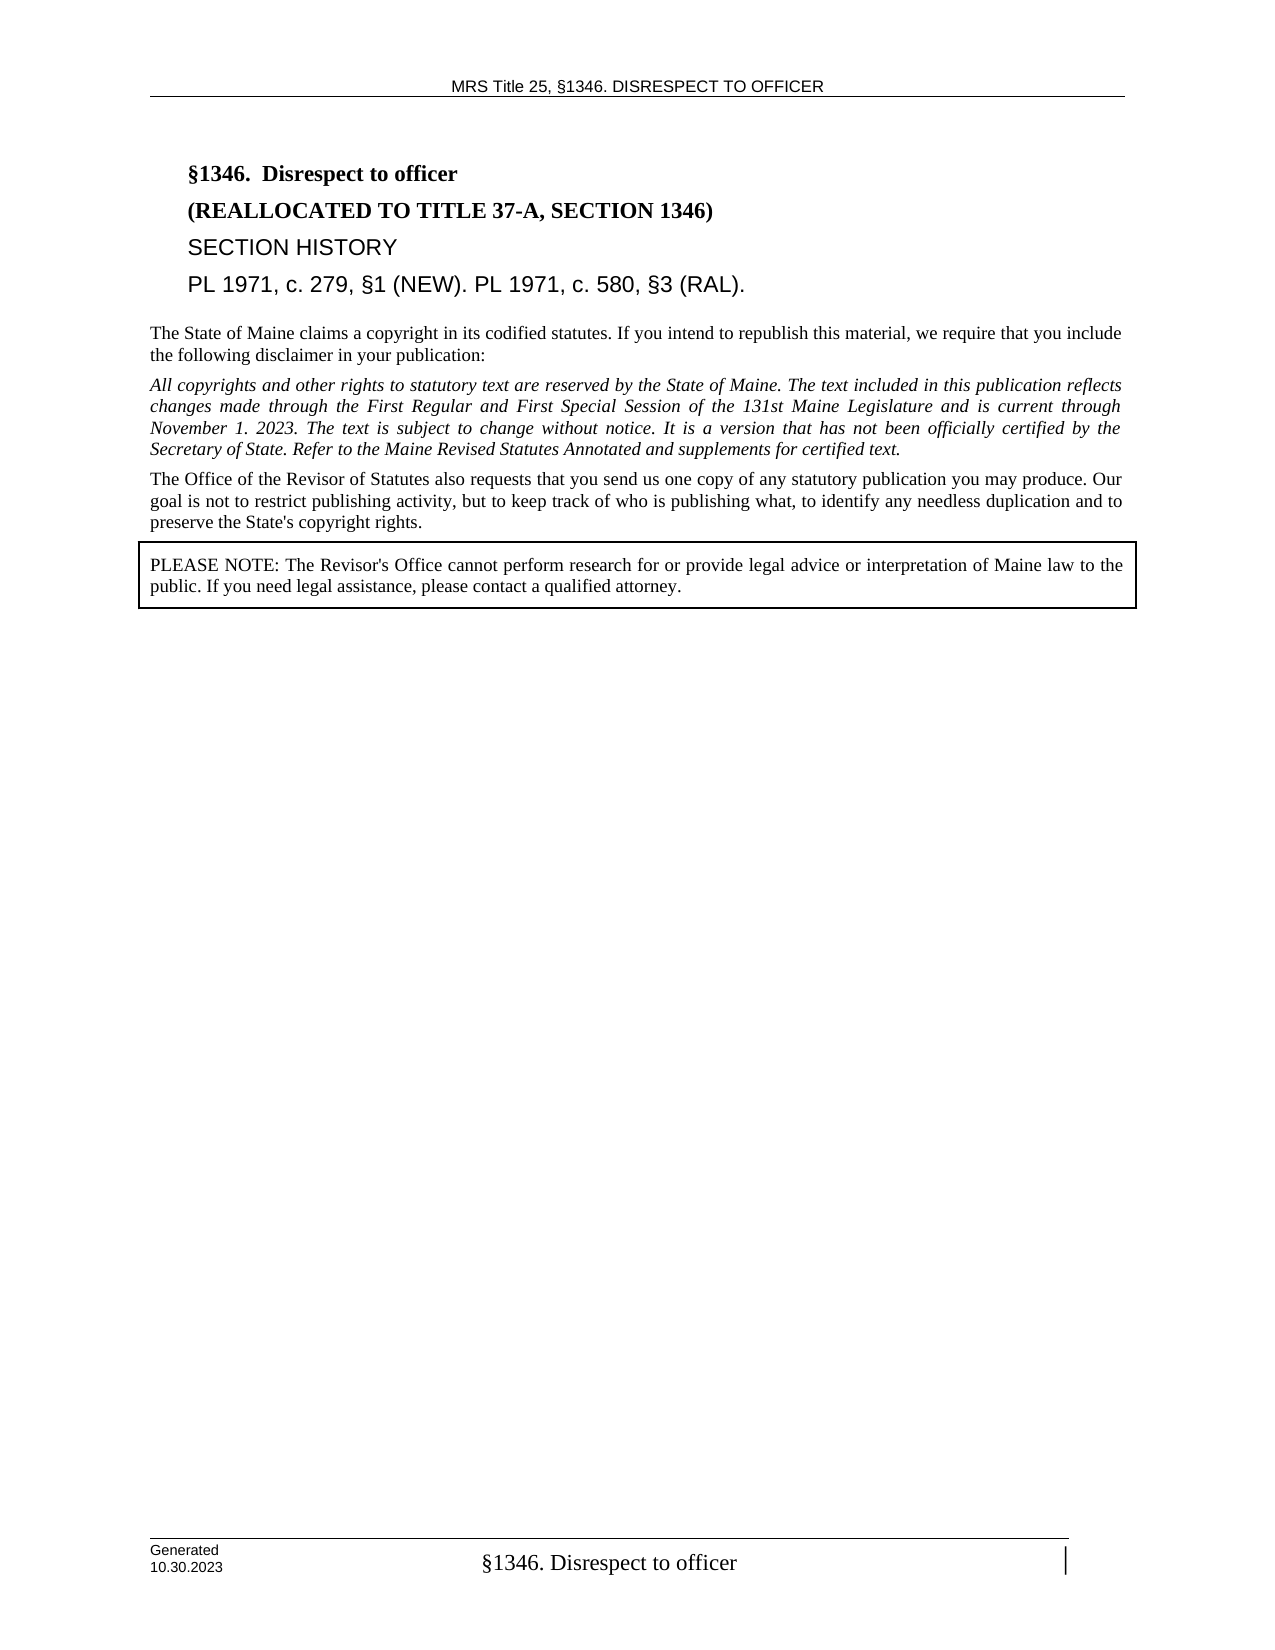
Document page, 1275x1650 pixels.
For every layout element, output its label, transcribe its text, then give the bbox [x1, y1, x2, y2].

text §1346. Disrespect to officer [187, 160, 1125, 187]
text All copyrights and other rights to statutory text are reserved by the State of Maine. The text included in this publication reflects changes made through the First Regular and First Special Session of the 131st Maine Legislature and is current through November 1. 2023 . The text is subject to change without notice. It is a version that has not been officially certified by the Secretary of State. Refer to the Maine Revised Statutes Annotated and supplements for certified text. [150, 373, 1125, 460]
text (REALLOCATED TO TITLE 37-A, SECTION 1346) [187, 197, 1125, 223]
text SECTION HISTORY [187, 234, 1125, 260]
text PL 1971, c. 279, §1 (NEW). PL 1971, c. 580, §3 (RAL). [187, 271, 1125, 297]
text The Office of the Revisor of Statutes also requests that you send us one copy of any statutory publication you may produce. Our goal is not to restrict publishing activity, but to keep track of who is publishing what, to identify any needless duplication and to preserve the State's copyright rights. [150, 468, 1125, 533]
text The State of Maine claims a copyright in its codified statutes. If you intend to republish this material, we require that you include the following disclaimer in your publication: [150, 322, 1125, 365]
text PLEASE NOTE: The Revisor's Office cannot perform research for or provide legal advice or interpretation of Maine law to the public. If you need legal assistance, please contact a qualified attorney. [140, 543, 1135, 607]
